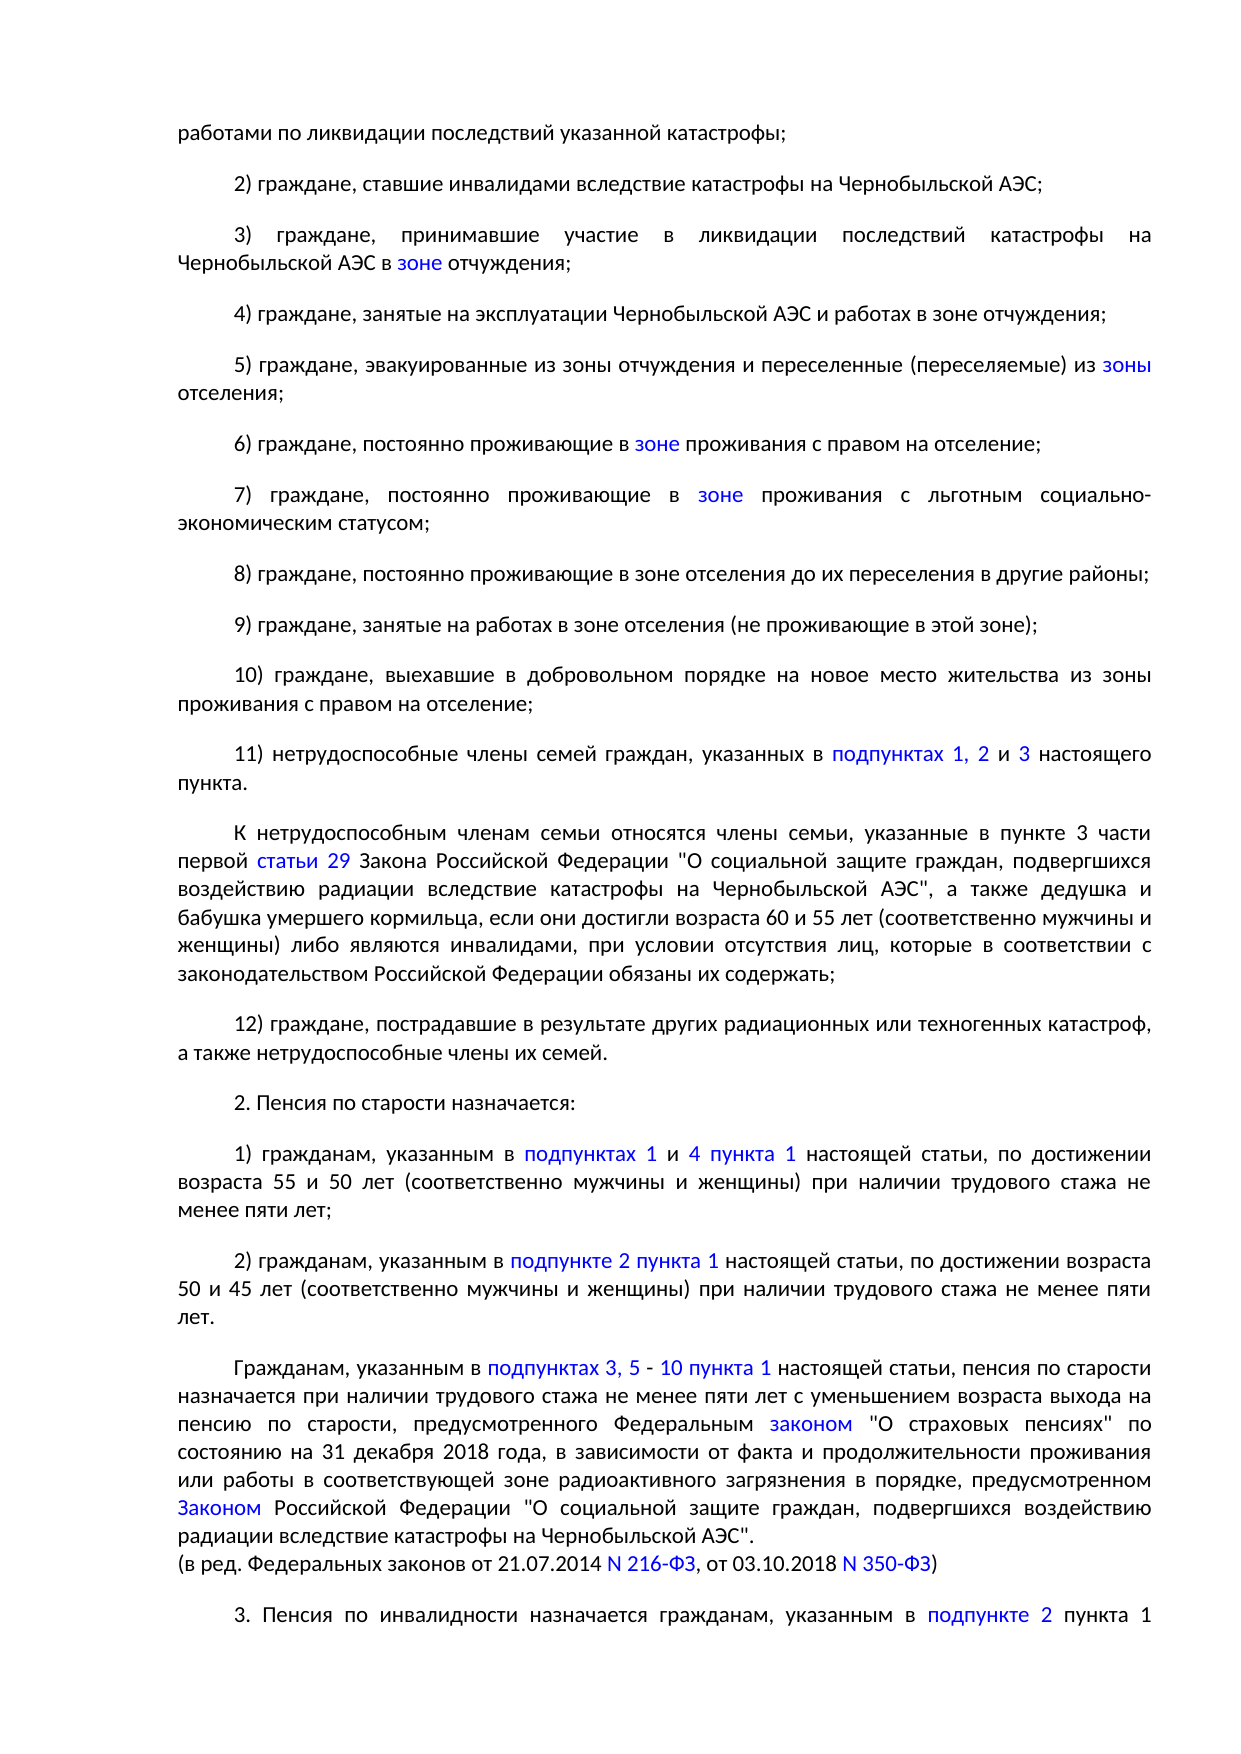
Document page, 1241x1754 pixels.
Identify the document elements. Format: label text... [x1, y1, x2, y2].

text К нетрудоспособным членам семьи относятся члены семьи, указанные в пункте 3 части первой статьи 29 Закона Российской Федерации "О социальной защите граждан, подвергшихся воздействию радиации вследствие катастрофы на Чернобыльской АЭС", а также дедушка и бабушка умершего кормильца, если они достигли возраста 60 и 55 лет (соответственно мужчины и женщины) либо являются инвалидами, при условии отсутствия лиц, которые в соответствии с законодательством Российской Федерации обязаны их содержать; [177, 818, 1152, 987]
text 10) граждане, выехавшие в добровольном порядке на новое место жительства из зоны проживания с правом на отселение; [177, 661, 1152, 717]
text 3) граждане, принимавшие участие в ликвидации последствий катастрофы на Чернобыльской АЭС в зоне отчуждения; [177, 220, 1152, 276]
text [177, 1601, 1152, 1628]
text Гражданам, указанным в подпунктах 3, 5 - 10 пункта 1 настоящей статьи, пенсия по старости назначается при наличии трудового стажа не менее пяти лет с уменьшением возраста выхода на пенсию по старости, предусмотренного Федеральным законом "О страховых пенсиях" по состоянию на 31 декабря 2018 года, в зависимости от факта и продолжительности проживания или работы в соответствующей зоне радиоактивного загрязнения в порядке, предусмотренном Законом Российской Федерации "О социальной защите граждан, подвергшихся воздействию радиации вследствие катастрофы на Чернобыльской АЭС". [177, 1353, 1152, 1549]
text 4) граждане, занятые на эксплуатации Чернобыльской АЭС и работах в зоне отчуждения; [177, 299, 1152, 327]
text 9) граждане, занятые на работах в зоне отселения (не проживающие в этой зоне); [177, 610, 1152, 638]
text (в ред. Федеральных законов от 21.07.2014 N 216-ФЗ, от 03.10.2018 N 350-ФЗ) [177, 1549, 1152, 1578]
text 1) гражданам, указанным в подпунктах 1 и 4 пункта 1 настоящей статьи, по достижении возраста 55 и 50 лет (соответственно мужчины и женщины) при наличии трудового стажа не менее пяти лет; [177, 1139, 1152, 1223]
text 2) гражданам, указанным в подпункте 2 пункта 1 настоящей статьи, по достижении возраста 50 и 45 лет (соответственно мужчины и женщины) при наличии трудового стажа не менее пяти лет. [177, 1246, 1152, 1331]
text 11) нетрудоспособные члены семей граждан, указанных в подпунктах 1, 2 и 3 настоящего пункта. [177, 739, 1152, 796]
text 7) граждане, постоянно проживающие в зоне проживания с льготным социально-экономическим статусом; [177, 480, 1152, 536]
text 2) граждане, ставшие инвалидами вследствие катастрофы на Чернобыльской АЭС; [177, 169, 1152, 197]
text 12) граждане, пострадавшие в результате других радиационных или техногенных катастроф, а также нетрудоспособные члены их семей. [177, 1009, 1152, 1066]
text 8) граждане, постоянно проживающие в зоне отселения до их переселения в другие районы; [177, 559, 1152, 587]
text 2. Пенсия по старости назначается: [177, 1088, 1152, 1117]
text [177, 118, 1152, 146]
text 5) граждане, эвакуированные из зоны отчуждения и переселенные (переселяемые) из зоны отселения; [177, 350, 1152, 406]
text 6) граждане, постоянно проживающие в зоне проживания с правом на отселение; [177, 429, 1152, 457]
